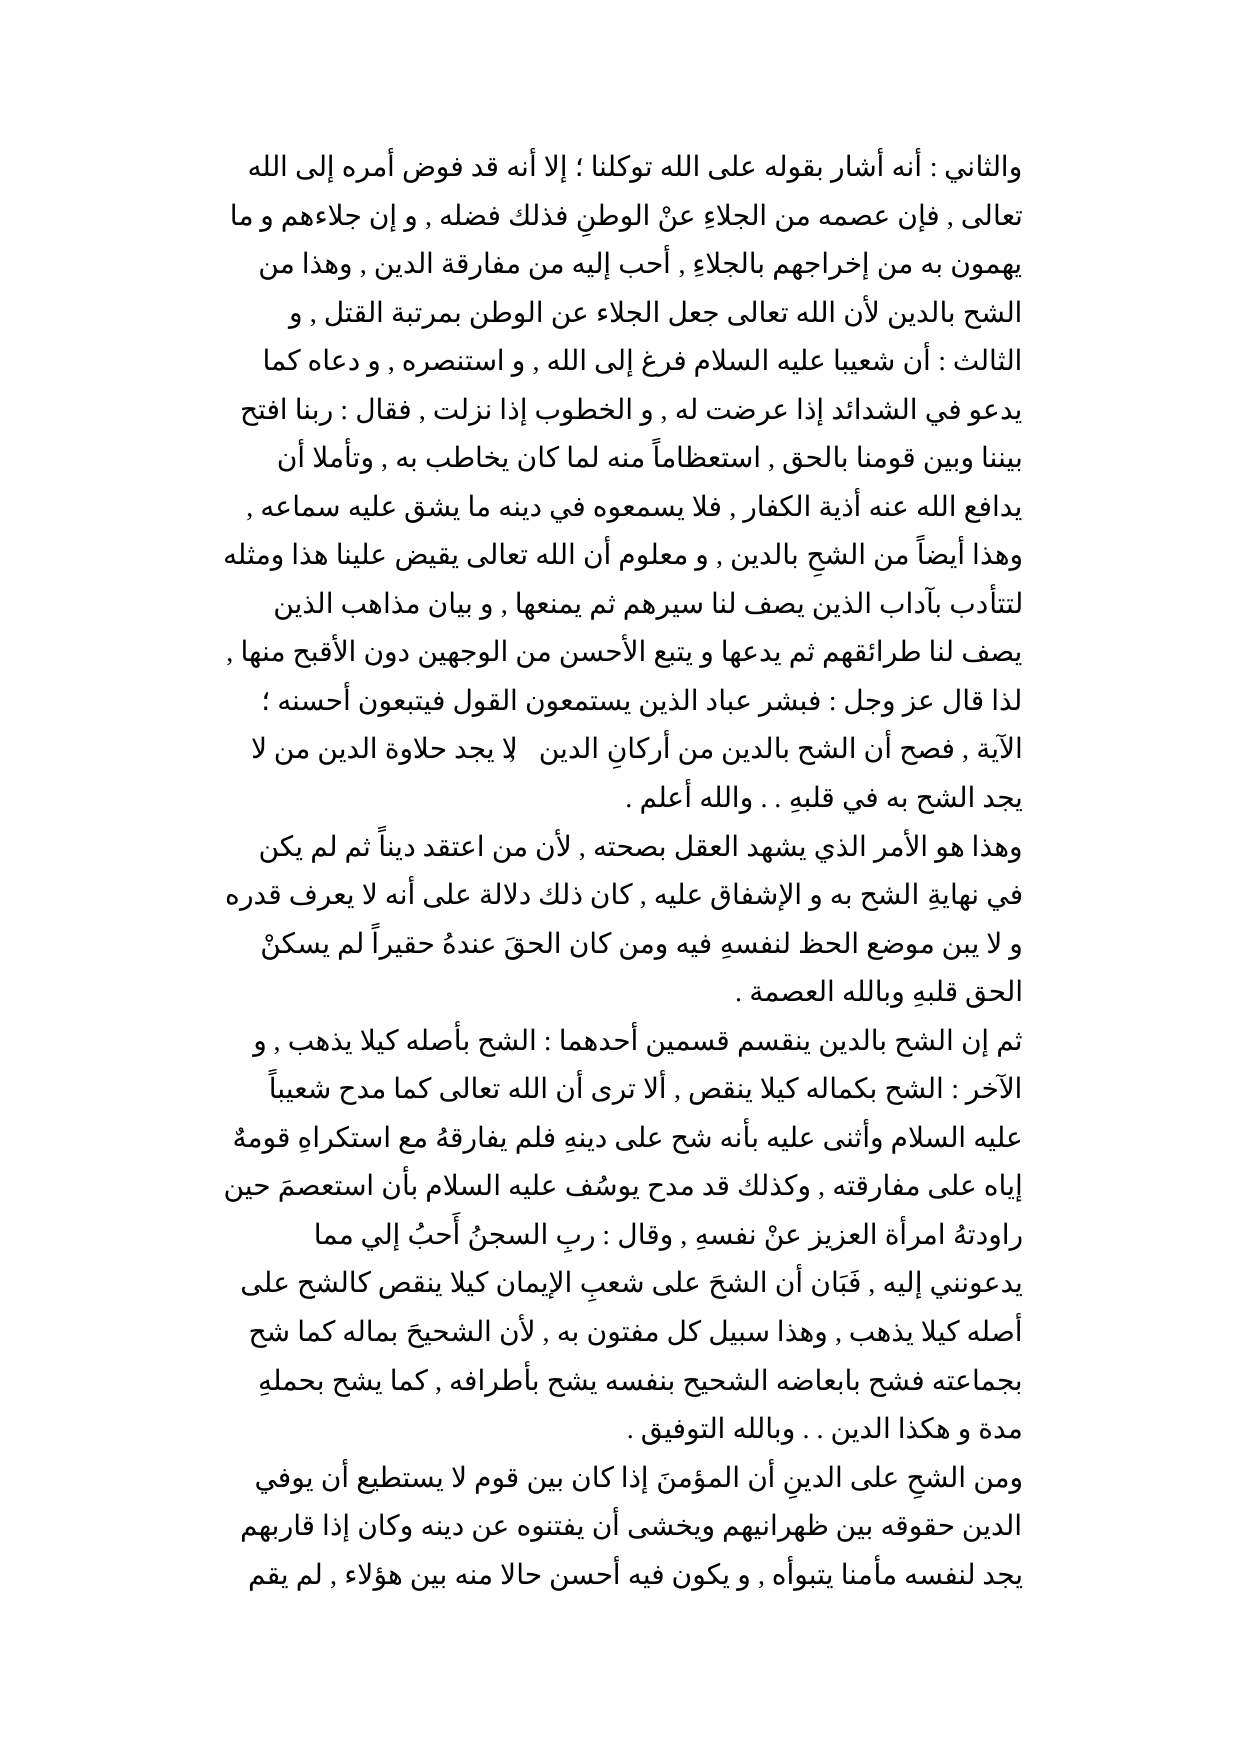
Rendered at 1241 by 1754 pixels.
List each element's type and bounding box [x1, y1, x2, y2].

text [217, 150, 1023, 1590]
